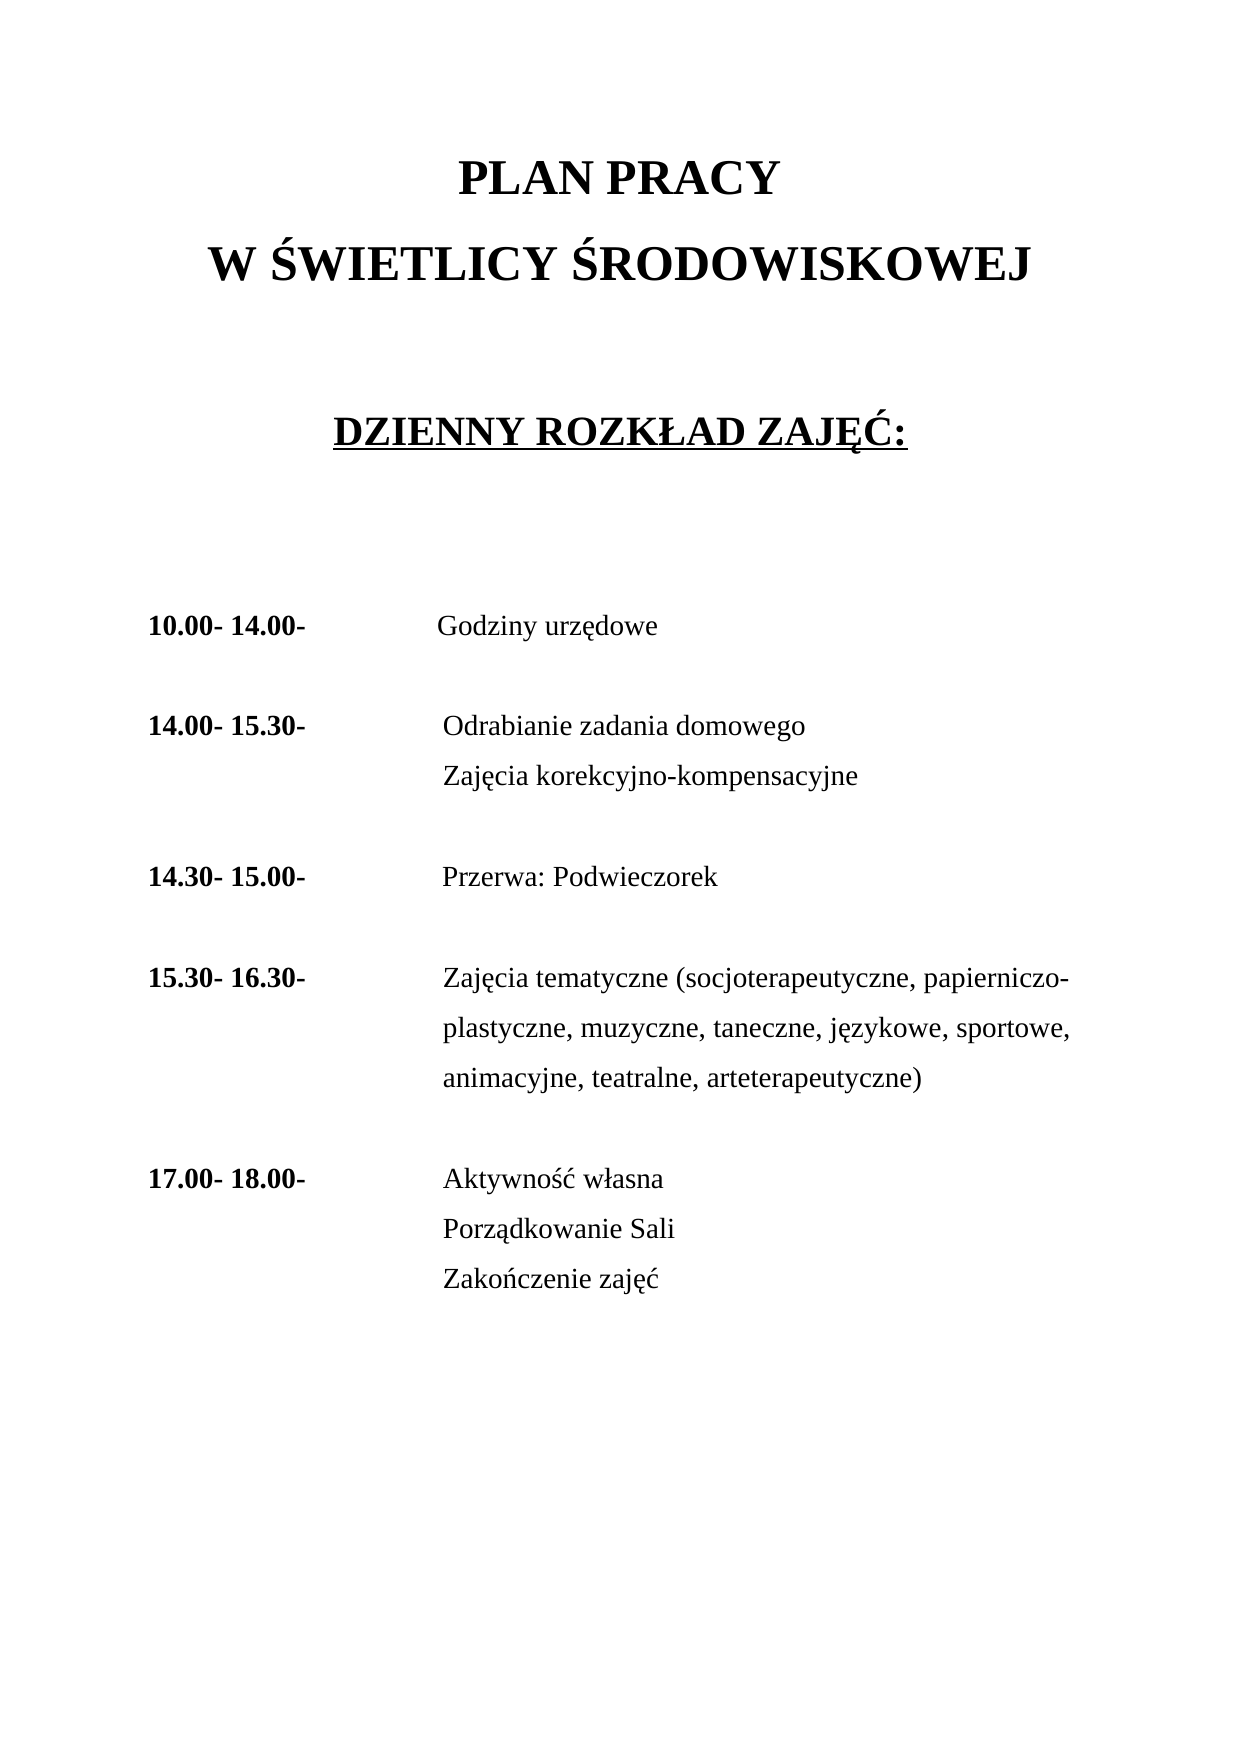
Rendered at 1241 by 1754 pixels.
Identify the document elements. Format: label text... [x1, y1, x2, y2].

text DZIENNY ROZKŁAD ZAJĘĆ: [148, 406, 1093, 454]
text Zakończenie zajęć [148, 1262, 1093, 1295]
text 10.00- 14.00- Godziny urzędowe [148, 608, 1093, 641]
text Zajęcia korekcyjno-kompensacyjne [369, 758, 1093, 792]
text 17.00- 18.00- Aktywność własna [148, 1161, 1093, 1194]
text PLAN PRACY [148, 148, 1093, 205]
text 15.30- 16.30- Zajęcia tematyczne (socjoterapeutyczne, papierniczo-plastyczne, muzyczne, taneczne, językowe, sportowe, animacyjne, teatralne, arteterapeutyczne) [148, 960, 1093, 1094]
text 14.30- 15.00- Przerwa: Podwieczorek [148, 859, 1093, 893]
text 14.00- 15.30- Odrabianie zadania domowego [148, 708, 1093, 742]
text W ŚWIETLICY ŚRODOWISKOWEJ [148, 234, 1093, 291]
text Porządkowanie Sali [148, 1211, 1093, 1245]
